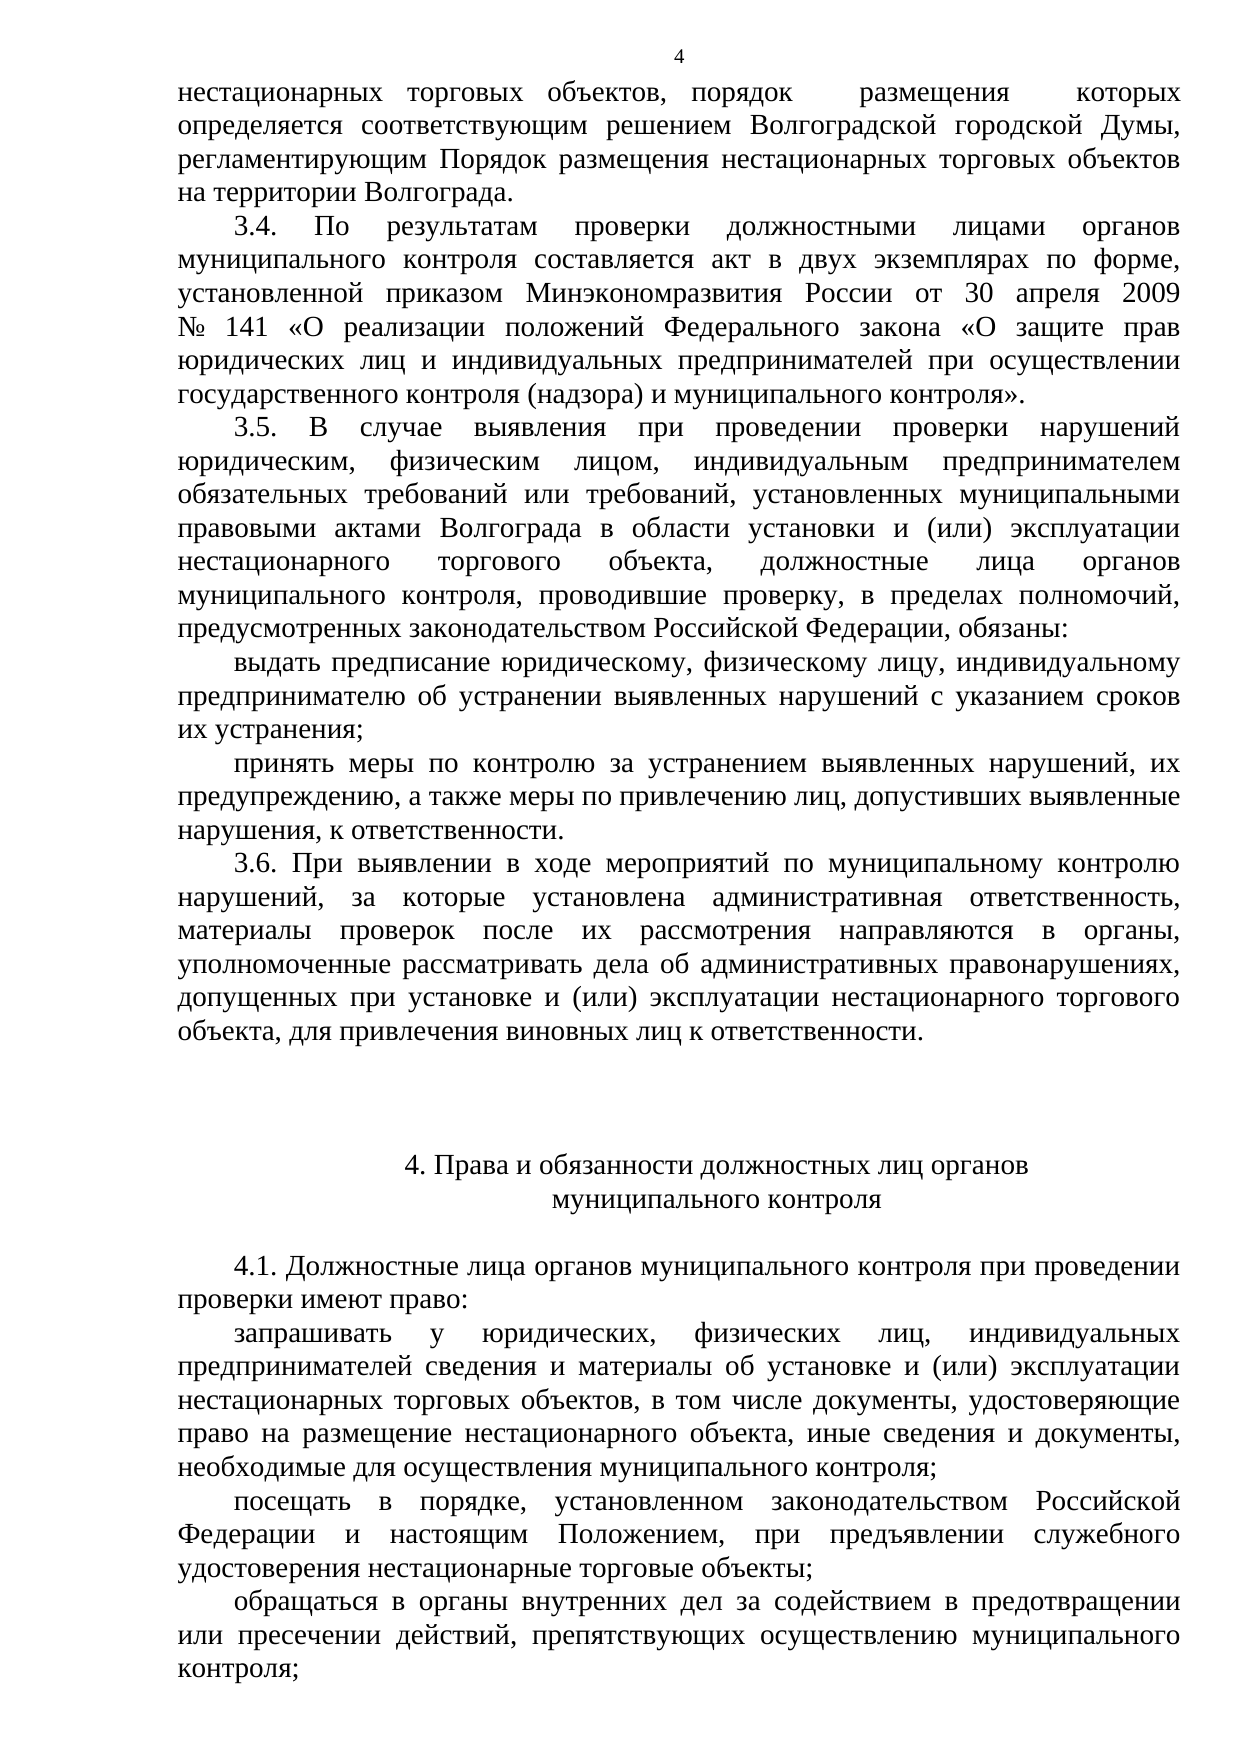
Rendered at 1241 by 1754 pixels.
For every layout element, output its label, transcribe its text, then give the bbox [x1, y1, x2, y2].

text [177, 74, 1181, 208]
text принять меры по контролю за устранением выявленных нарушений, их предупреждению, а также меры по привлечению лиц, допустивших выявленные нарушения, к ответственности. [177, 745, 1181, 845]
text обращаться в органы внутренних дел за содействием в предотвращении или пресечении действий, препятствующих осуществлению муниципального контроля; [177, 1583, 1181, 1684]
text 3.5. В случае выявления при проведении проверки нарушений юридическим, физическим лицом, индивидуальным предпринимателем обязательных требований или требований, установленных муниципальными правовыми актами Волгограда в области установки и (или) эксплуатации нестационарного торгового объекта, должностные лица органов муниципального контроля, проводившие проверку, в пределах полномочий, предусмотренных законодательством Российской Федерации, обязаны: [177, 409, 1181, 644]
text выдать предписание юридическому, физическому лицу, индивидуальному предпринимателю об устранении выявленных нарушений с указанием сроков их устранения; [177, 644, 1181, 745]
text 3.6. При выявлении в ходе мероприятий по муниципальному контролю нарушений, за которые установлена административная ответственность, материалы проверок после их рассмотрения направляются в органы, уполномоченные рассматривать дела об административных правонарушениях, допущенных при установке и (или) эксплуатации нестационарного торгового объекта, для привлечения виновных лиц к ответственности. [177, 845, 1181, 1047]
text 4.1. Должностные лица органов муниципального контроля при проведении проверки имеют право: [177, 1248, 1181, 1315]
text 4. Права и обязанности должностных лиц органов [177, 1147, 1181, 1181]
text посещать в порядке, установленном законодательством Российской Федерации и настоящим Положением, при предъявлении служебного удостоверения нестационарные торговые объекты; [177, 1483, 1181, 1583]
text запрашивать у юридических, физических лиц, индивидуальных предпринимателей сведения и материалы об установке и (или) эксплуатации нестационарных торговых объектов, в том числе документы, удостоверяющие право на размещение нестационарного объекта, иные сведения и документы, необходимые для осуществления муниципального контроля; [177, 1315, 1181, 1483]
text муниципального контроля [177, 1181, 1181, 1214]
text 3.4. По результатам проверки должностными лицами органов муниципального контроля составляется акт в двух экземплярах по форме, установленной приказом Минэкономразвития России от 30 апреля 2009 № 141 «О реализации положений Федерального закона «О защите прав юридических лиц и индивидуальных предпринимателей при осуществлении государственного контроля (надзора) и муниципального контроля». [177, 208, 1181, 409]
